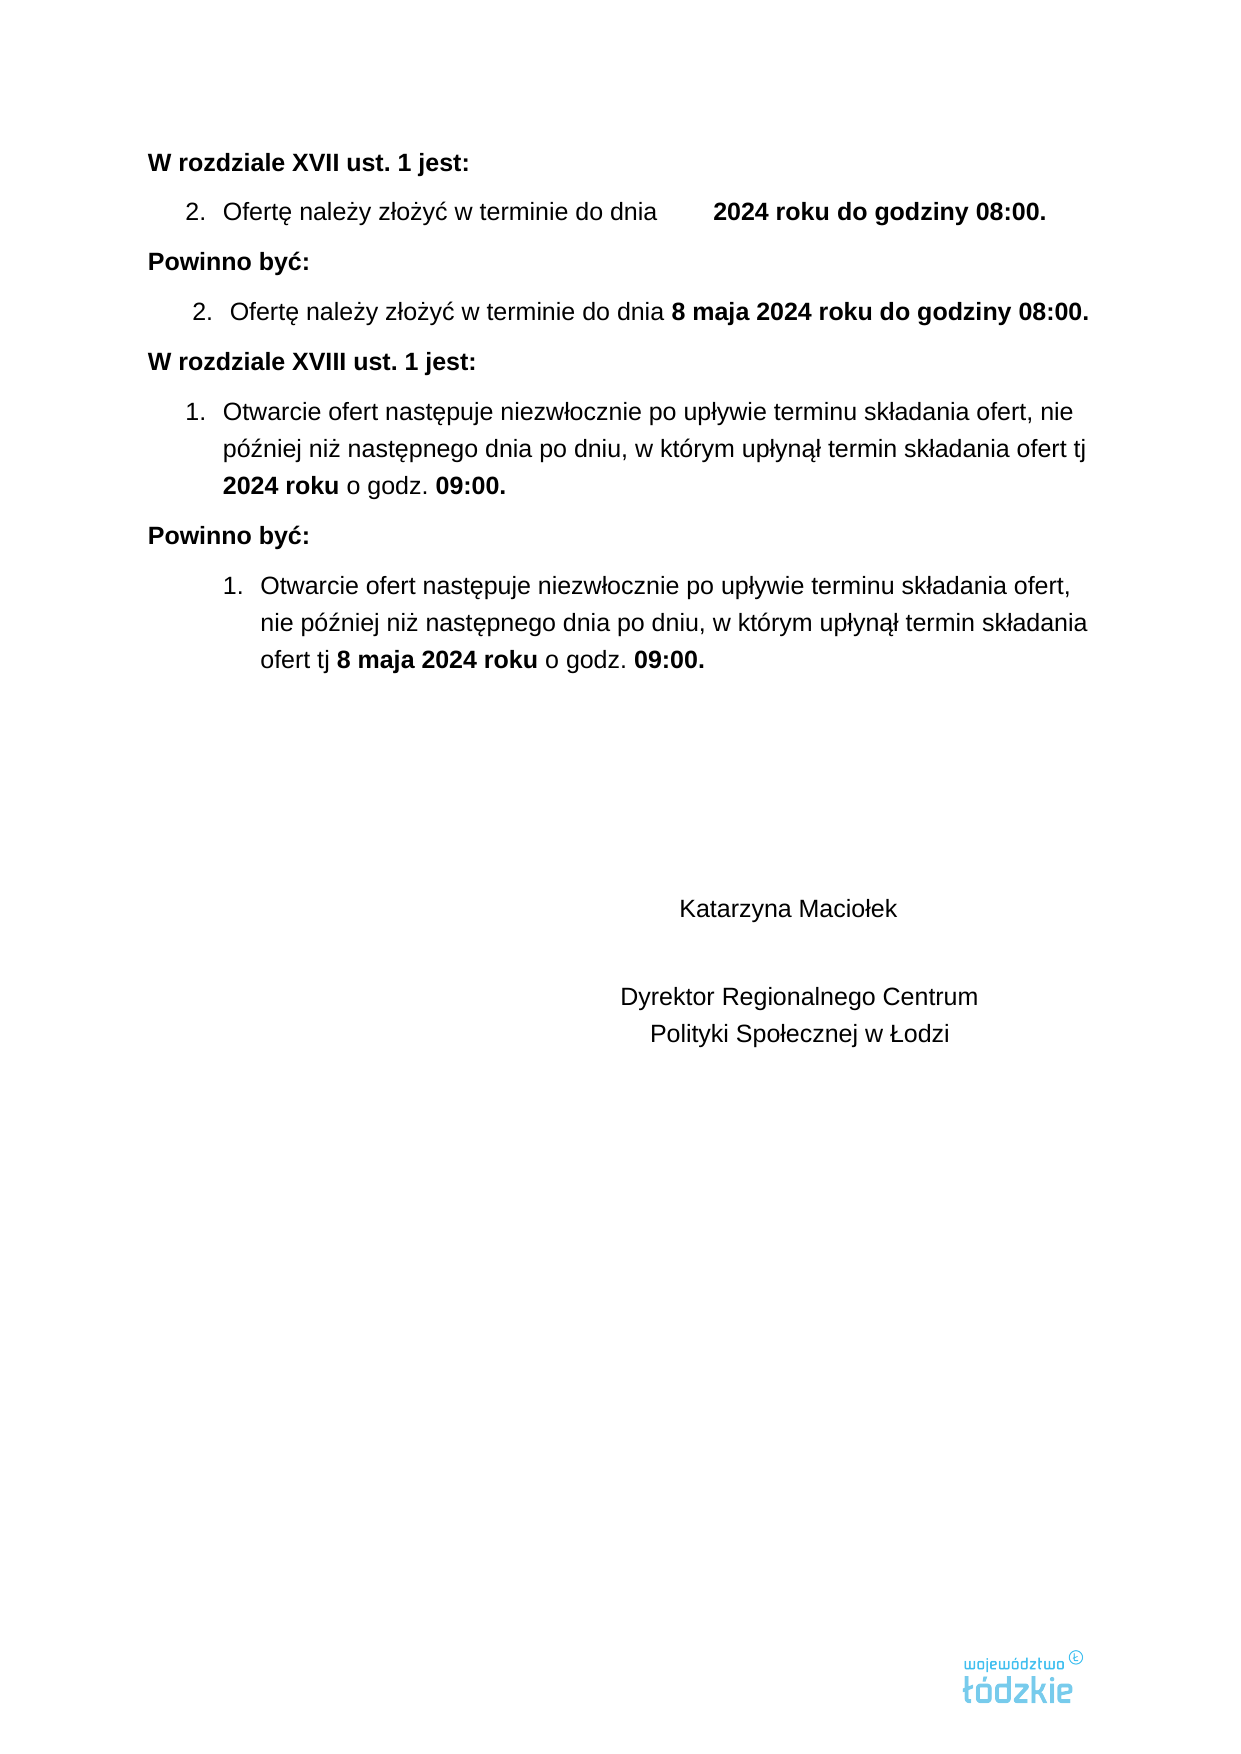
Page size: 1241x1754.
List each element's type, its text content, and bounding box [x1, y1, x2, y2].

text Polityki Społecznej w Łodzi [650, 1019, 1093, 1048]
picture [955, 1644, 1087, 1711]
list Ofertę należy złożyć w terminie do dnia 8 maja 2024 roku do godziny 08:00. [192, 297, 1093, 326]
list Ofertę należy złożyć w terminie do dnia 2024 roku do godziny 08:00. [185, 197, 1093, 226]
text Dyrektor Regionalnego Centrum [620, 982, 1093, 1010]
text W rozdziale XVIII ust. 1 jest: [148, 347, 1093, 376]
list Otwarcie ofert następuje niezwłocznie po upływie terminu składania ofert, nie później niż następnego dnia po dniu, w którym upłynął termin składania ofert tj 8 maja 2024 roku o godz. 09:00. [223, 571, 1093, 674]
text W rozdziale XVII ust. 1 jest: [148, 148, 1093, 176]
text Powinno być: [148, 521, 1093, 550]
text Katarzyna Maciołek [679, 894, 1093, 923]
list Otwarcie ofert następuje niezwłocznie po upływie terminu składania ofert, nie później niż następnego dnia po dniu, w którym upłynął termin składania ofert tj 2024 roku o godz. 09:00. [185, 397, 1093, 500]
text Powinno być: [148, 247, 1093, 276]
